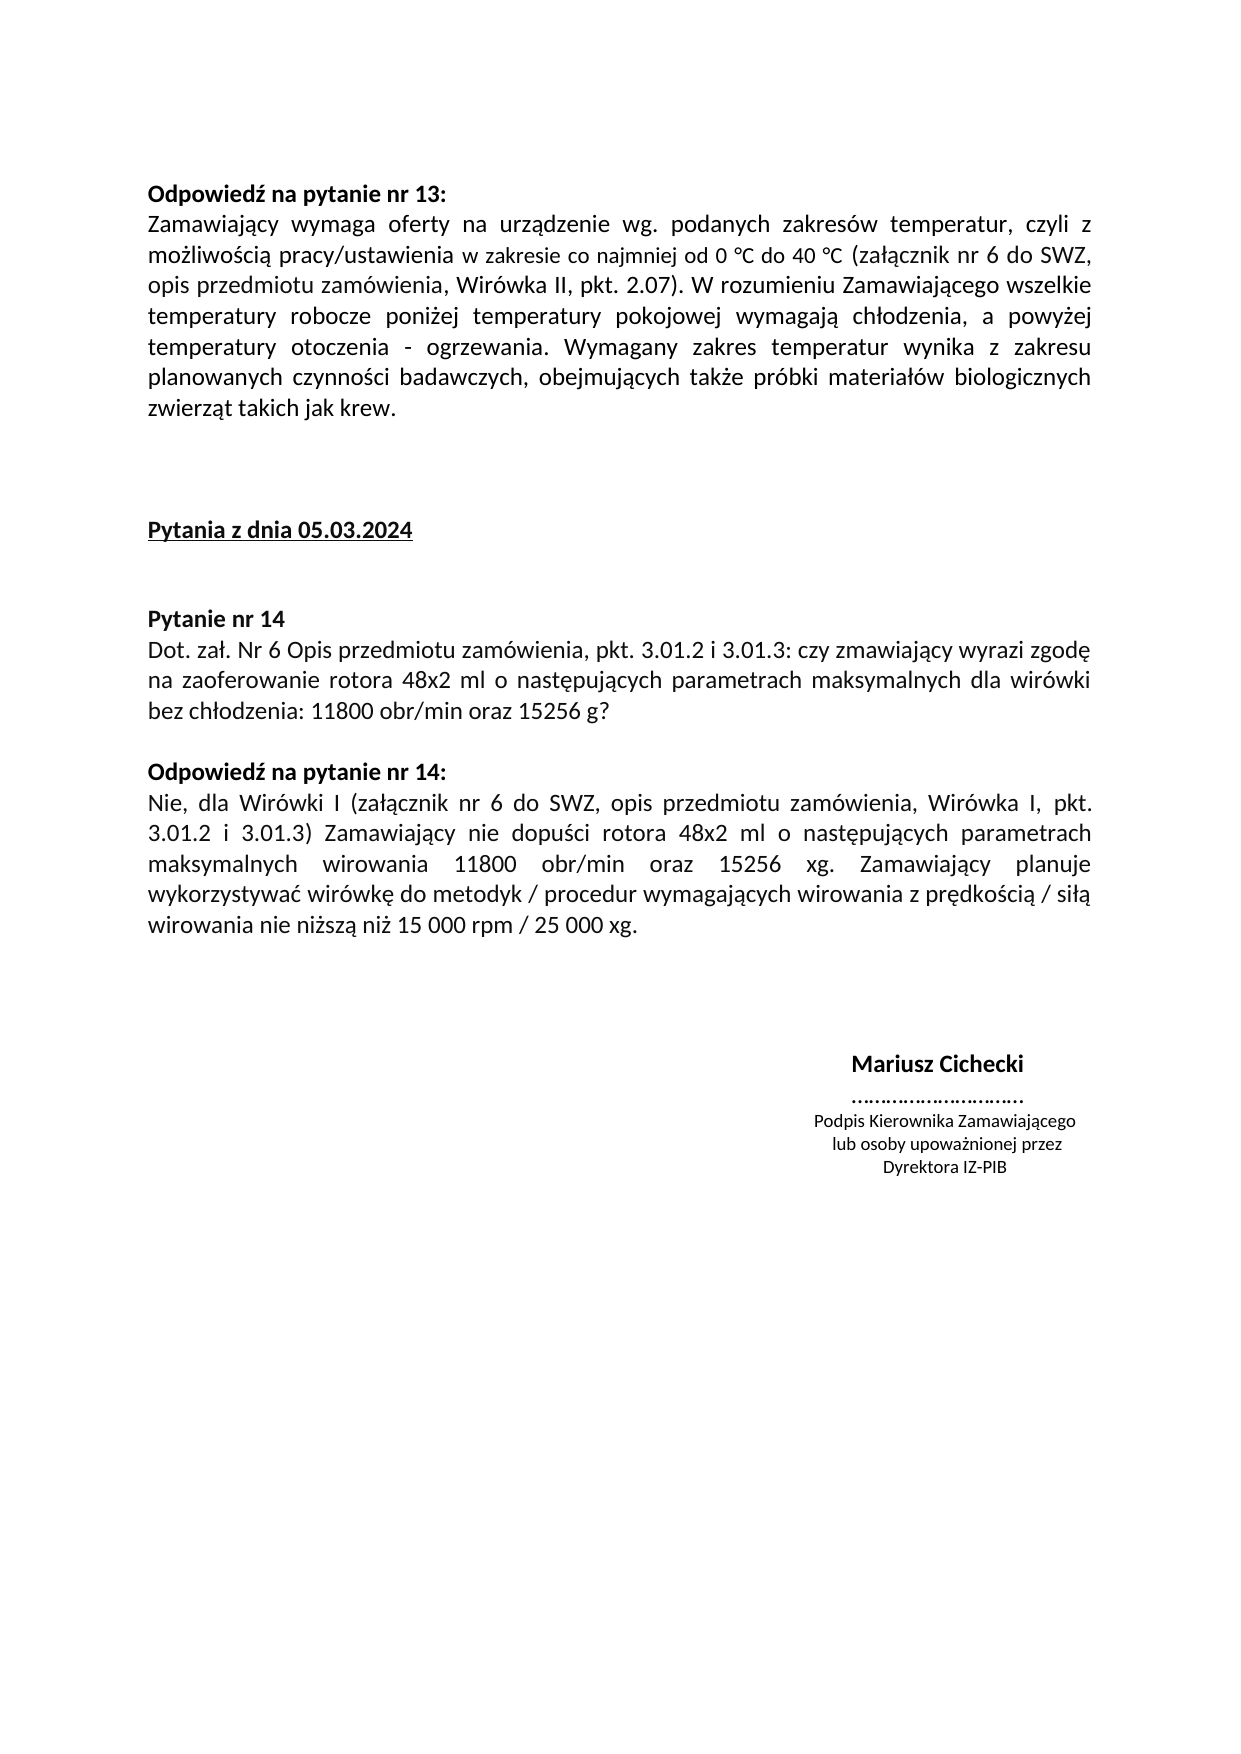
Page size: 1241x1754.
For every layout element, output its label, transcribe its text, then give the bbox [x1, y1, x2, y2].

text Pytanie nr 14 [148, 604, 1093, 634]
text Nie, dla Wirówki I (załącznik nr 6 do SWZ, opis przedmiotu zamówienia, Wirówka I, pkt. 3.01.2 i 3.01.3) Zamawiający nie dopuści rotora 48x2 ml o następujących parametrach maksymalnych wirowania 11800 obr/min oraz 15256 xg. Zamawiający planuje wykorzystywać wirówkę do metodyk / procedur wymagających wirowania z prędkością / siłą wirowania nie niższą niż 15 000 rpm / 25 000 xg. [148, 787, 1093, 939]
text Odpowiedź na pytanie nr 14: [148, 756, 1093, 787]
text Podpis Kierownika Zamawiającego lub osoby upoważnionej przez Dyrektora IZ-PIB [797, 1109, 1093, 1178]
text Zamawiający wymaga oferty na urządzenie wg. podanych zakresów temperatur, czyli z możliwością pracy/ustawienia w zakresie co najmniej od 0 °C do 40 °C (załącznik nr 6 do SWZ, opis przedmiotu zamówienia, Wirówka II, pkt. 2.07). W rozumieniu Zamawiającego wszelkie temperatury robocze poniżej temperatury pokojowej wymagają chłodzenia, a powyżej temperatury otoczenia - ogrzewania. Wymagany zakres temperatur wynika z zakresu planowanych czynności badawczych, obejmujących także próbki materiałów biologicznych zwierząt takich jak krew. [148, 209, 1093, 422]
text Odpowiedź na pytanie nr 13: [148, 178, 1093, 209]
text Pytania z dnia 05.03.2024 [148, 514, 1093, 573]
text Dot. zał. Nr 6 Opis przedmiotu zamówienia, pkt. 3.01.2 i 3.01.3: czy zmawiający wyrazi zgodę na zaoferowanie rotora 48x2 ml o następujących parametrach maksymalnych dla wirówki bez chłodzenia: 11800 obr/min oraz 15256 g? [148, 634, 1093, 726]
text Mariusz Cichecki ………………………… [783, 1048, 1093, 1109]
